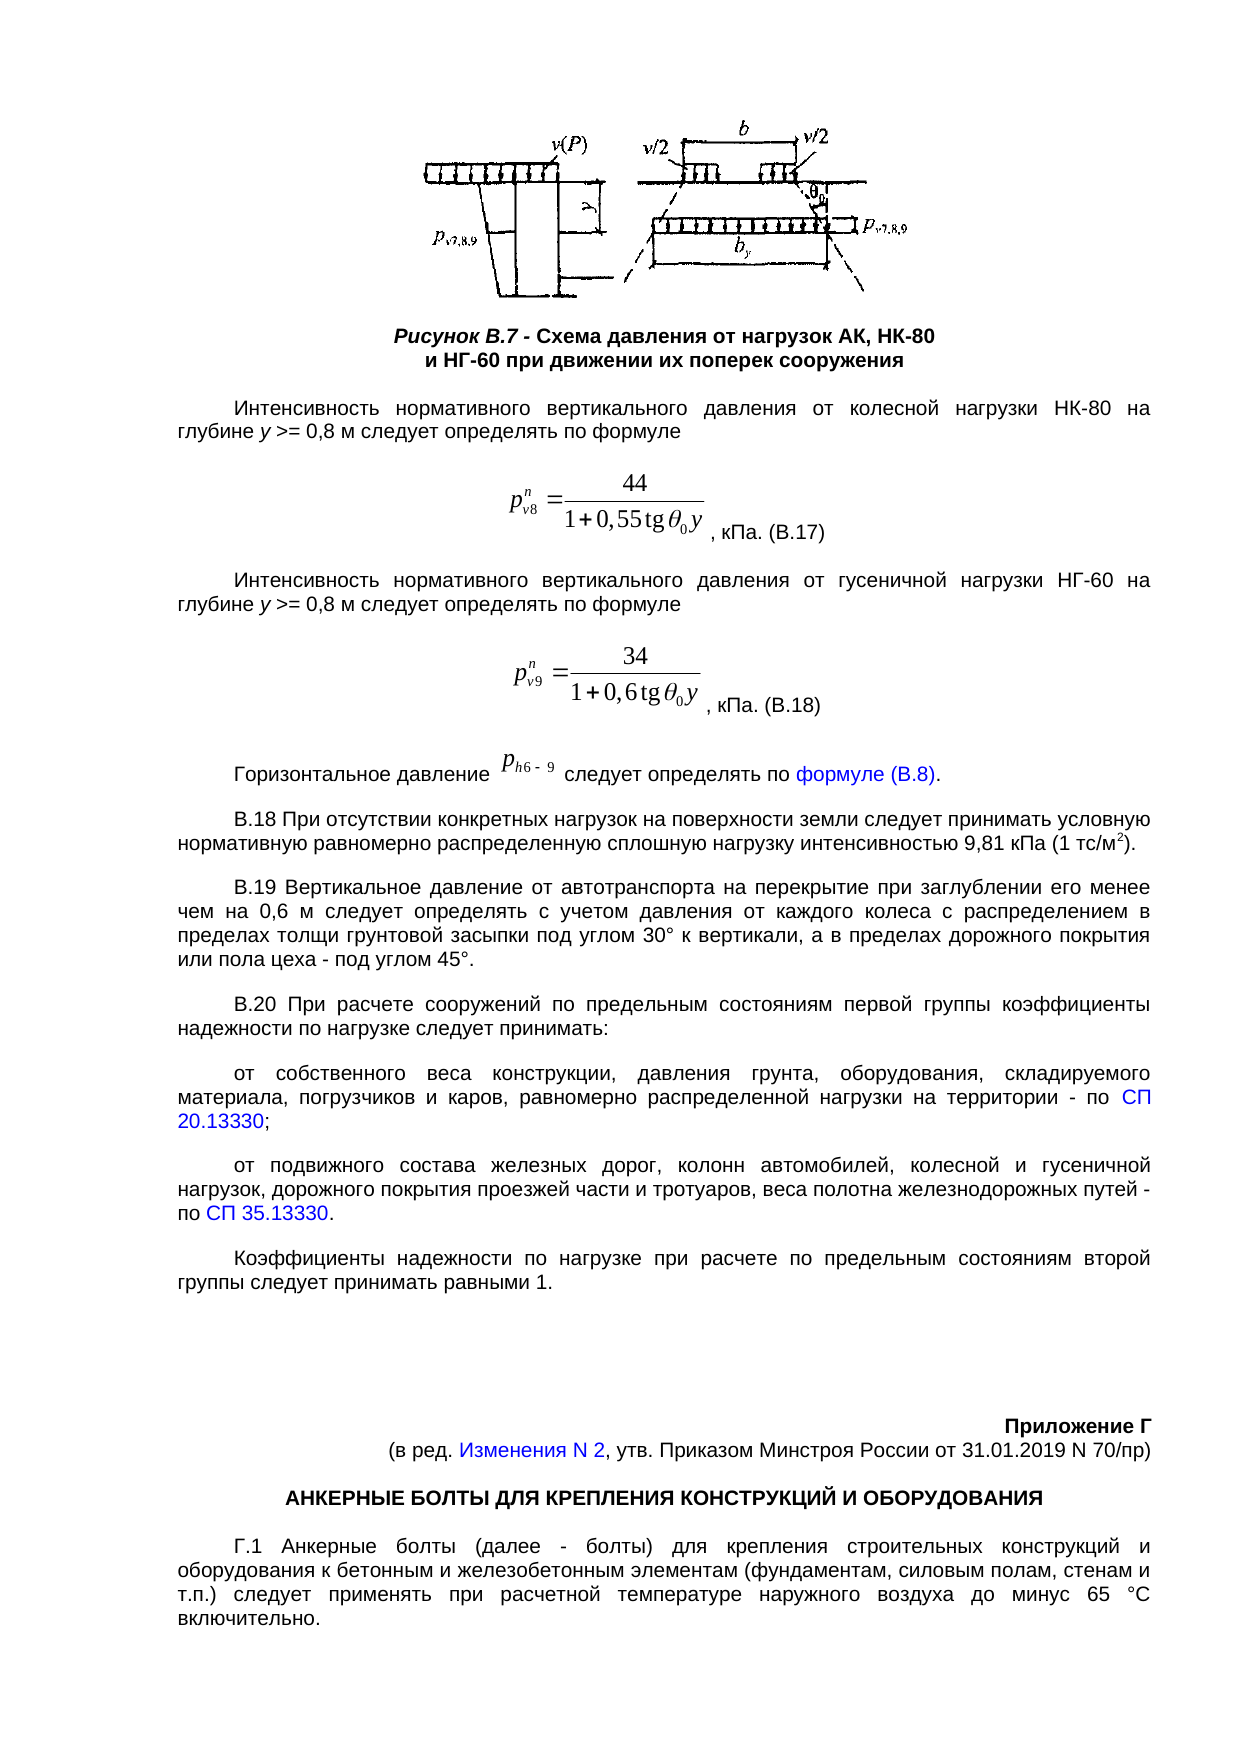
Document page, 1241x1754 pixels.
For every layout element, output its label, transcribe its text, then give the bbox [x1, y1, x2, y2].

text Коэффициенты надежности по нагрузке при расчете по предельным состояниям второй группы следует принимать равными 1. [177, 1246, 1152, 1294]
text В.18 При отсутствии конкретных нагрузок на поверхности земли следует принимать условную нормативную равномерно распределенную сплошную нагрузку интенсивностью 9,81 кПа (1 тс/м2). [177, 806, 1152, 854]
text от подвижного состава железных дорог, колонн автомобилей, колесной и гусеничной нагрузок, дорожного покрытия проезжей части и тротуаров, веса полотна железнодорожных путей - по СП 35.13330. [177, 1153, 1152, 1225]
text Г.1 Анкерные болты (далее - болты) для крепления строительных конструкций и оборудования к бетонным и железобетонным элементам (фундаментам, силовым полам, стенам и т.п.) следует применять при расчетной температуре наружного воздуха до минус 65 °C включительно. [177, 1533, 1152, 1629]
text Приложение Г [177, 1414, 1152, 1438]
title АНКЕРНЫЕ БОЛТЫ ДЛЯ КРЕПЛЕНИЯ КОНСТРУКЦИЙ И ОБОРУДОВАНИЯ [177, 1486, 1152, 1509]
text В.19 Вертикальное давление от автотранспорта на перекрытие при заглублении его менее чем на 0,6 м следует определять с учетом давления от каждого колеса с распределением в пределах толщи грунтовой засыпки под углом 30° к вертикали, а в пределах дорожного покрытия или пола цеха - под углом 45°. [177, 875, 1152, 971]
text и НГ-60 при движении их поперек сооружения [177, 347, 1152, 371]
text от собственного веса конструкции, давления грунта, оборудования, складируемого материала, погрузчиков и каров, равномерно распределенной нагрузки на территории - по СП 20.13330; [177, 1061, 1152, 1132]
text Горизонтальное давление следует определять по формуле (В.8). [177, 740, 1152, 786]
text , кПа. (В.17) [177, 467, 1152, 544]
text , кПа. (В.18) [177, 640, 1152, 716]
text Интенсивность нормативного вертикального давления от колесной нагрузки НК-80 на глубине y >= 0,8 м следует определять по формуле [177, 395, 1152, 443]
text Рисунок В.7 - Схема давления от нагрузок АК, НК-80 [177, 323, 1152, 347]
text В.20 При расчете сооружений по предельным состояниям первой группы коэффициенты надежности по нагрузке следует принимать: [177, 992, 1152, 1040]
picture [421, 118, 908, 300]
text Интенсивность нормативного вертикального давления от гусеничной нагрузки НГ-60 на глубине y >= 0,8 м следует определять по формуле [177, 568, 1152, 616]
text (в ред. Изменения N 2, утв. Приказом Минстроя России от 31.01.2019 N 70/пр) [177, 1438, 1152, 1462]
